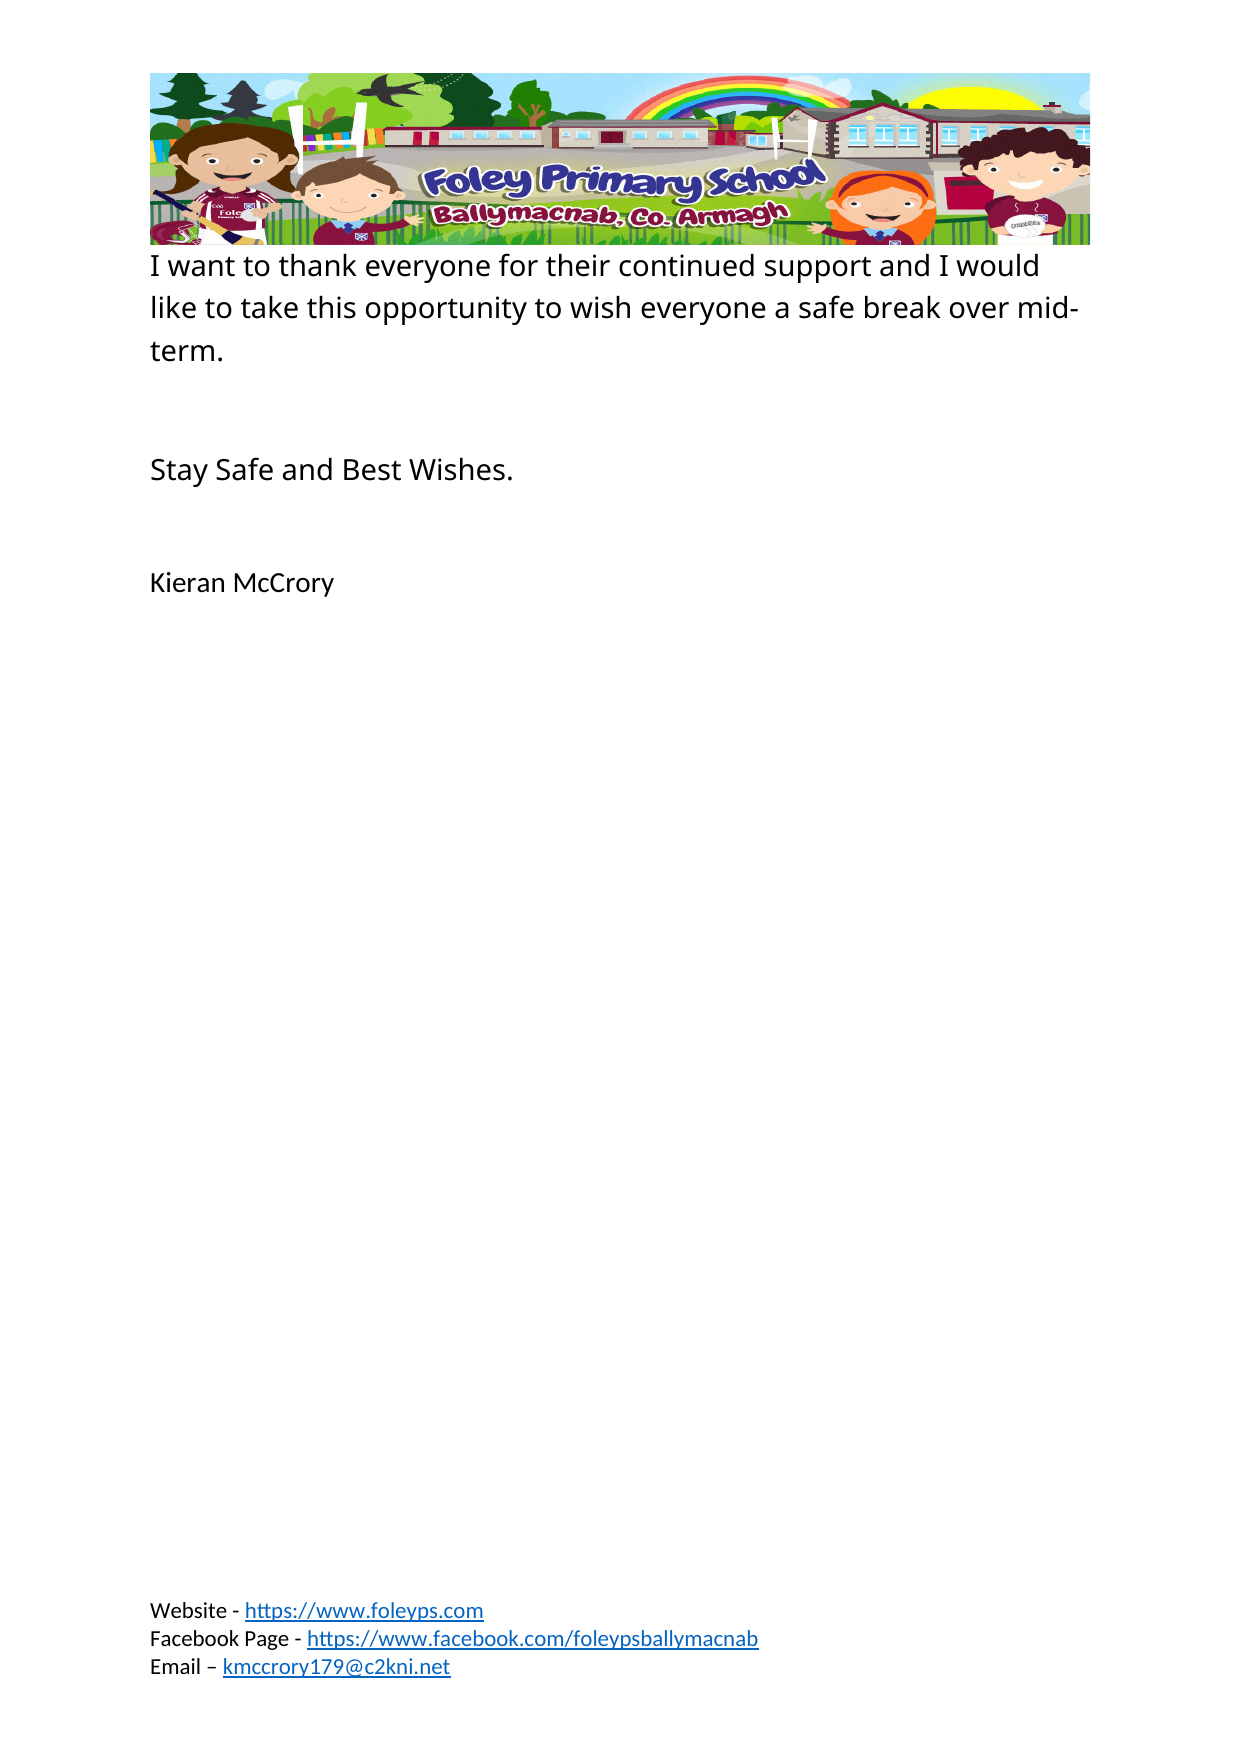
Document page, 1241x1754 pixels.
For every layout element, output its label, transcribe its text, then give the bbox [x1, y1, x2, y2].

picture [150, 73, 1091, 245]
text Stay Safe and Best Wishes. [150, 449, 1090, 489]
text Kieran McCrory [150, 564, 1090, 600]
text I want to thank everyone for their continued support and I would like to take this opportunity to wish everyone a safe break over mid-term. [150, 245, 1090, 370]
